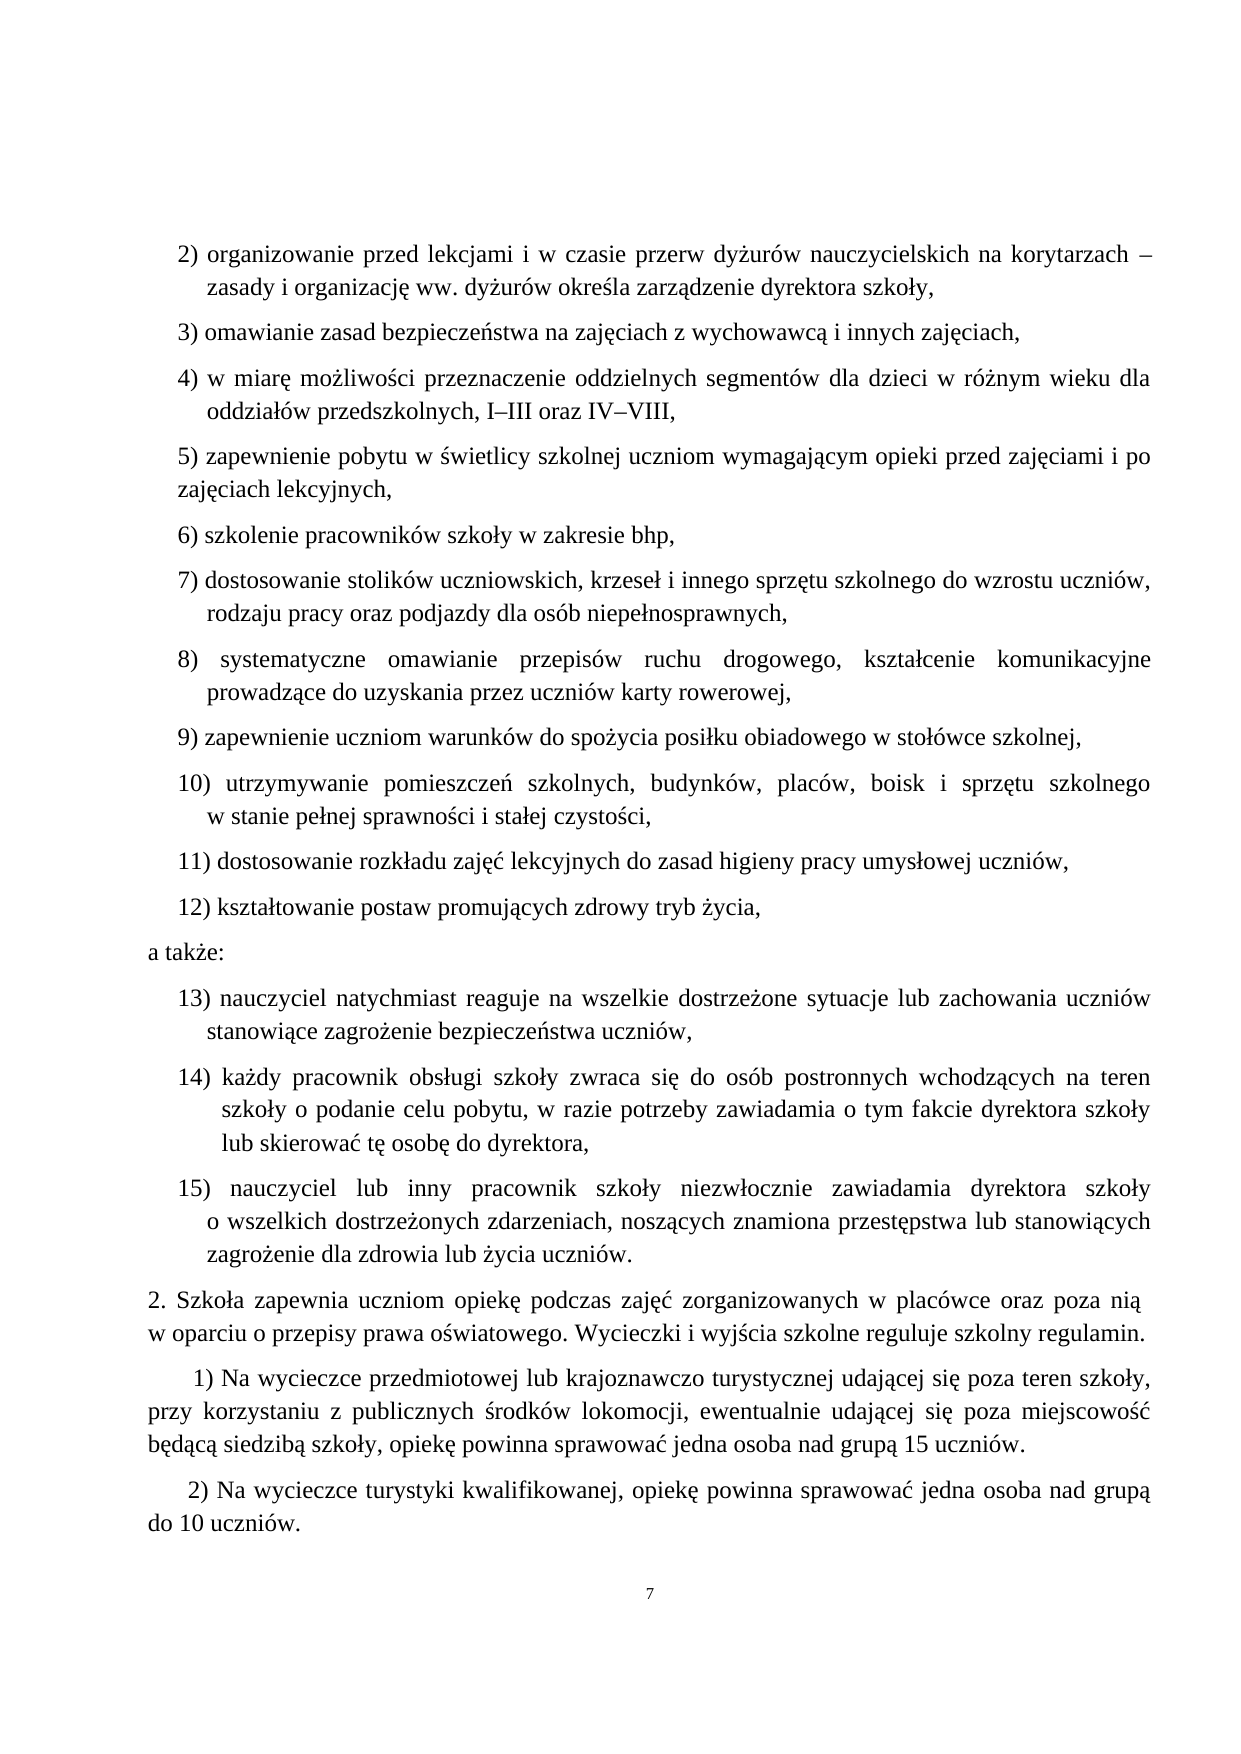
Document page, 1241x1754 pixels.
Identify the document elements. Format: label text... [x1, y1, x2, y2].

text 13) nauczyciel natychmiast reaguje na wszelkie dostrzeżone sytuacje lub zachowania uczniów stanowiące zagrożenie bezpieczeństwa uczniów, [177, 983, 1152, 1045]
text 15) nauczyciel lub inny pracownik szkoły niezwłocznie zawiadamia dyrektora szkoły o wszelkich dostrzeżonych zdarzeniach, noszących znamiona przestępstwa lub stanowiących zagrożenie dla zdrowia lub życia uczniów. [177, 1173, 1152, 1268]
text 9) zapewnienie uczniom warunków do spożycia posiłku obiadowego w stołówce szkolnej, [177, 722, 1152, 751]
text 11) dostosowanie rozkładu zajęć lekcyjnych do zasad higieny pracy umysłowej uczniów, [177, 846, 1152, 875]
text 6) szkolenie pracowników szkoły w zakresie bhp, [177, 520, 1152, 548]
text a także: [148, 937, 1152, 966]
text 2) organizowanie przed lekcjami i w czasie przerw dyżurów nauczycielskich na korytarzach –zasady i organizację ww. dyżurów określa zarządzenie dyrektora szkoły, [177, 239, 1152, 300]
text 7) dostosowanie stolików uczniowskich, krzeseł i innego sprzętu szkolnego do wzrostu uczniów, rodzaju pracy oraz podjazdy dla osób niepełnosprawnych, [177, 565, 1152, 627]
text 4) w miarę możliwości przeznaczenie oddzielnych segmentów dla dzieci w różnym wieku dla oddziałów przedszkolnych, I–III oraz IV–VIII, [177, 363, 1152, 424]
text 14) każdy pracownik obsługi szkoły zwraca się do osób postronnych wchodzących na teren szkoły o podanie celu pobytu, w razie potrzeby zawiadamia o tym fakcie dyrektora szkoły lub skierować tę osobę do dyrektora, [177, 1062, 1152, 1156]
text 2. Szkoła zapewnia uczniom opiekę podczas zajęć zorganizowanych w placówce oraz poza nią w oparciu o przepisy prawa oświatowego. Wycieczki i wyjścia szkolne reguluje szkolny regulamin. [148, 1285, 1152, 1346]
text 2) Na wycieczce turystyki kwalifikowanej, opiekę powinna sprawować jedna osoba nad grupą do 10 uczniów. [148, 1475, 1152, 1537]
text 3) omawianie zasad bezpieczeństwa na zajęciach z wychowawcą i innych zajęciach, [177, 317, 1152, 346]
text 5) zapewnienie pobytu w świetlicy szkolnej uczniom wymagającym opieki przed zajęciami i po zajęciach lekcyjnych, [177, 441, 1152, 503]
text 8) systematyczne omawianie przepisów ruchu drogowego, kształcenie komunikacyjne prowadzące do uzyskania przez uczniów karty rowerowej, [177, 644, 1152, 706]
text 1) Na wycieczce przedmiotowej lub krajoznawczo turystycznej udającej się poza teren szkoły, przy korzystaniu z publicznych środków lokomocji, ewentualnie udającej się poza miejscowość będącą siedzibą szkoły, opiekę powinna sprawować jedna osoba nad grupą 15 uczniów. [148, 1363, 1152, 1458]
text 12) kształtowanie postaw promujących zdrowy tryb życia, [177, 892, 1152, 921]
text 10) utrzymywanie pomieszczeń szkolnych, budynków, placów, boisk i sprzętu szkolnego w stanie pełnej sprawności i stałej czystości, [177, 768, 1152, 830]
